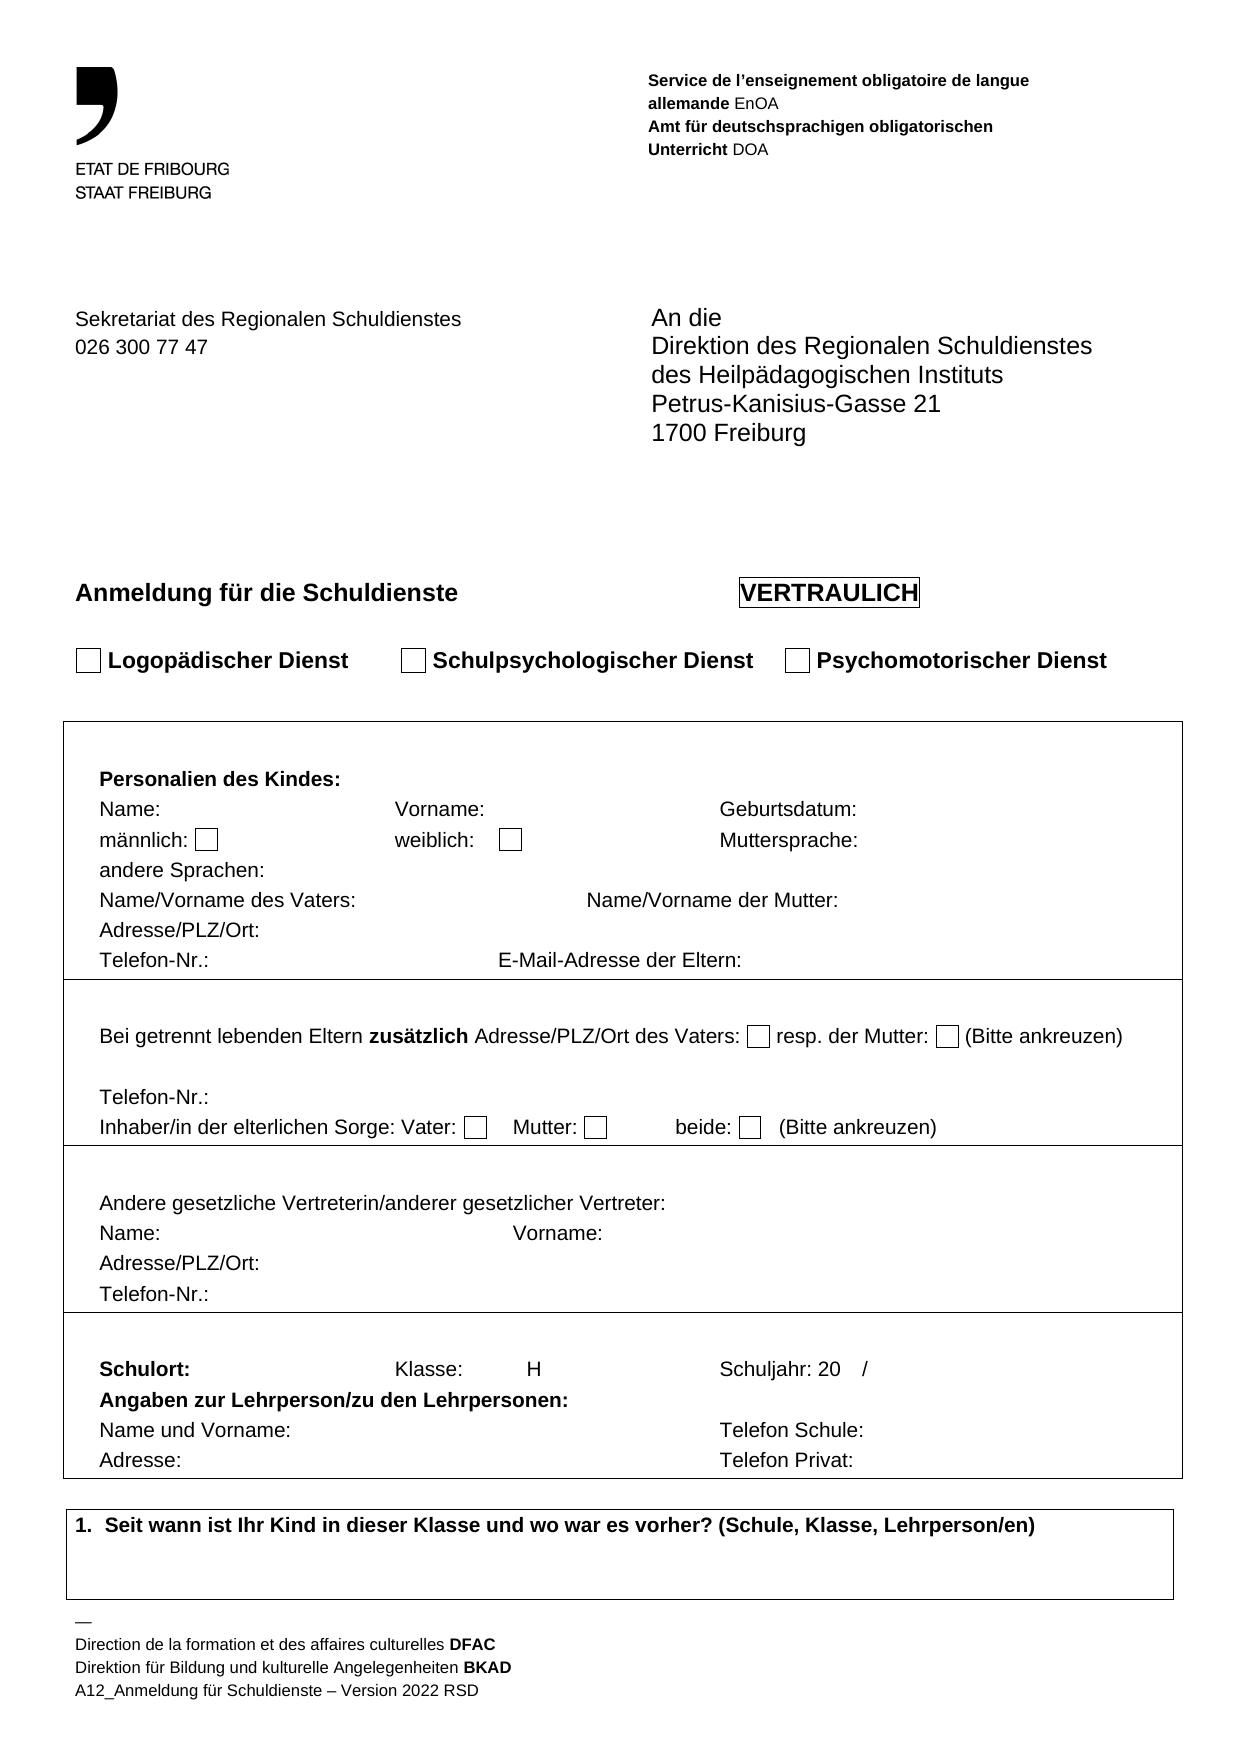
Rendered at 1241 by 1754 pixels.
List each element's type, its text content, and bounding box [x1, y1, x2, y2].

text Petrus-Kanisius-Gasse 21 [75, 389, 1165, 418]
table_cell Personalien des Kindes: Name: Vorname: Geburtsdatum: männlich: weiblich: Muttersprache: andere Sprachen: Name/Vorname des Vaters: Name/Vorname der Mutter: Adresse/PLZ/Ort: Telefon-Nr.: E-Mail-Adresse der Eltern: [64, 722, 1182, 978]
table_cell Bei getrennt lebenden Eltern zusätzlich Adresse/PLZ/Ort des Vaters: resp. der Mutter: (Bitte ankreuzen) Telefon-Nr.: Inhaber/in der elterlichen Sorge: Vater: Mutter: beide: (Bitte ankreuzen) [64, 980, 1182, 1145]
text des Heilpädagogischen Instituts [75, 360, 1165, 389]
table_cell Andere gesetzliche Vertreterin/anderer gesetzlicher Vertreter: Name: Vorname: Adresse/PLZ/Ort: Telefon-Nr.: [64, 1146, 1182, 1312]
picture [75, 67, 229, 199]
text 026 300 77 47 Direktion des Regionalen Schuldienstes [75, 331, 1165, 360]
table_cell Logopädischer Dienst Schulpsychologischer Dienst Psychomotorischer Dienst [75, 608, 1182, 721]
table_cell Schulort: Klasse: H Schuljahr: 20 / Angaben zur Lehrperson/zu den Lehrpersonen: Name und Vorname: Telefon Schule: Adresse: Telefon Privat: [64, 1313, 1182, 1478]
text Sekretariat des Regionalen Schuldienstes An die [75, 303, 1165, 331]
text 1. Seit wann ist Ihr Kind in dieser Klasse und wo war es vorher? (Schule, Klasse, Lehrperson/en) [67, 1510, 1173, 1536]
table_header Anmeldung für die Schuldienste VERTRAULICH [75, 533, 1182, 608]
text 1700 Freiburg [75, 418, 1165, 446]
